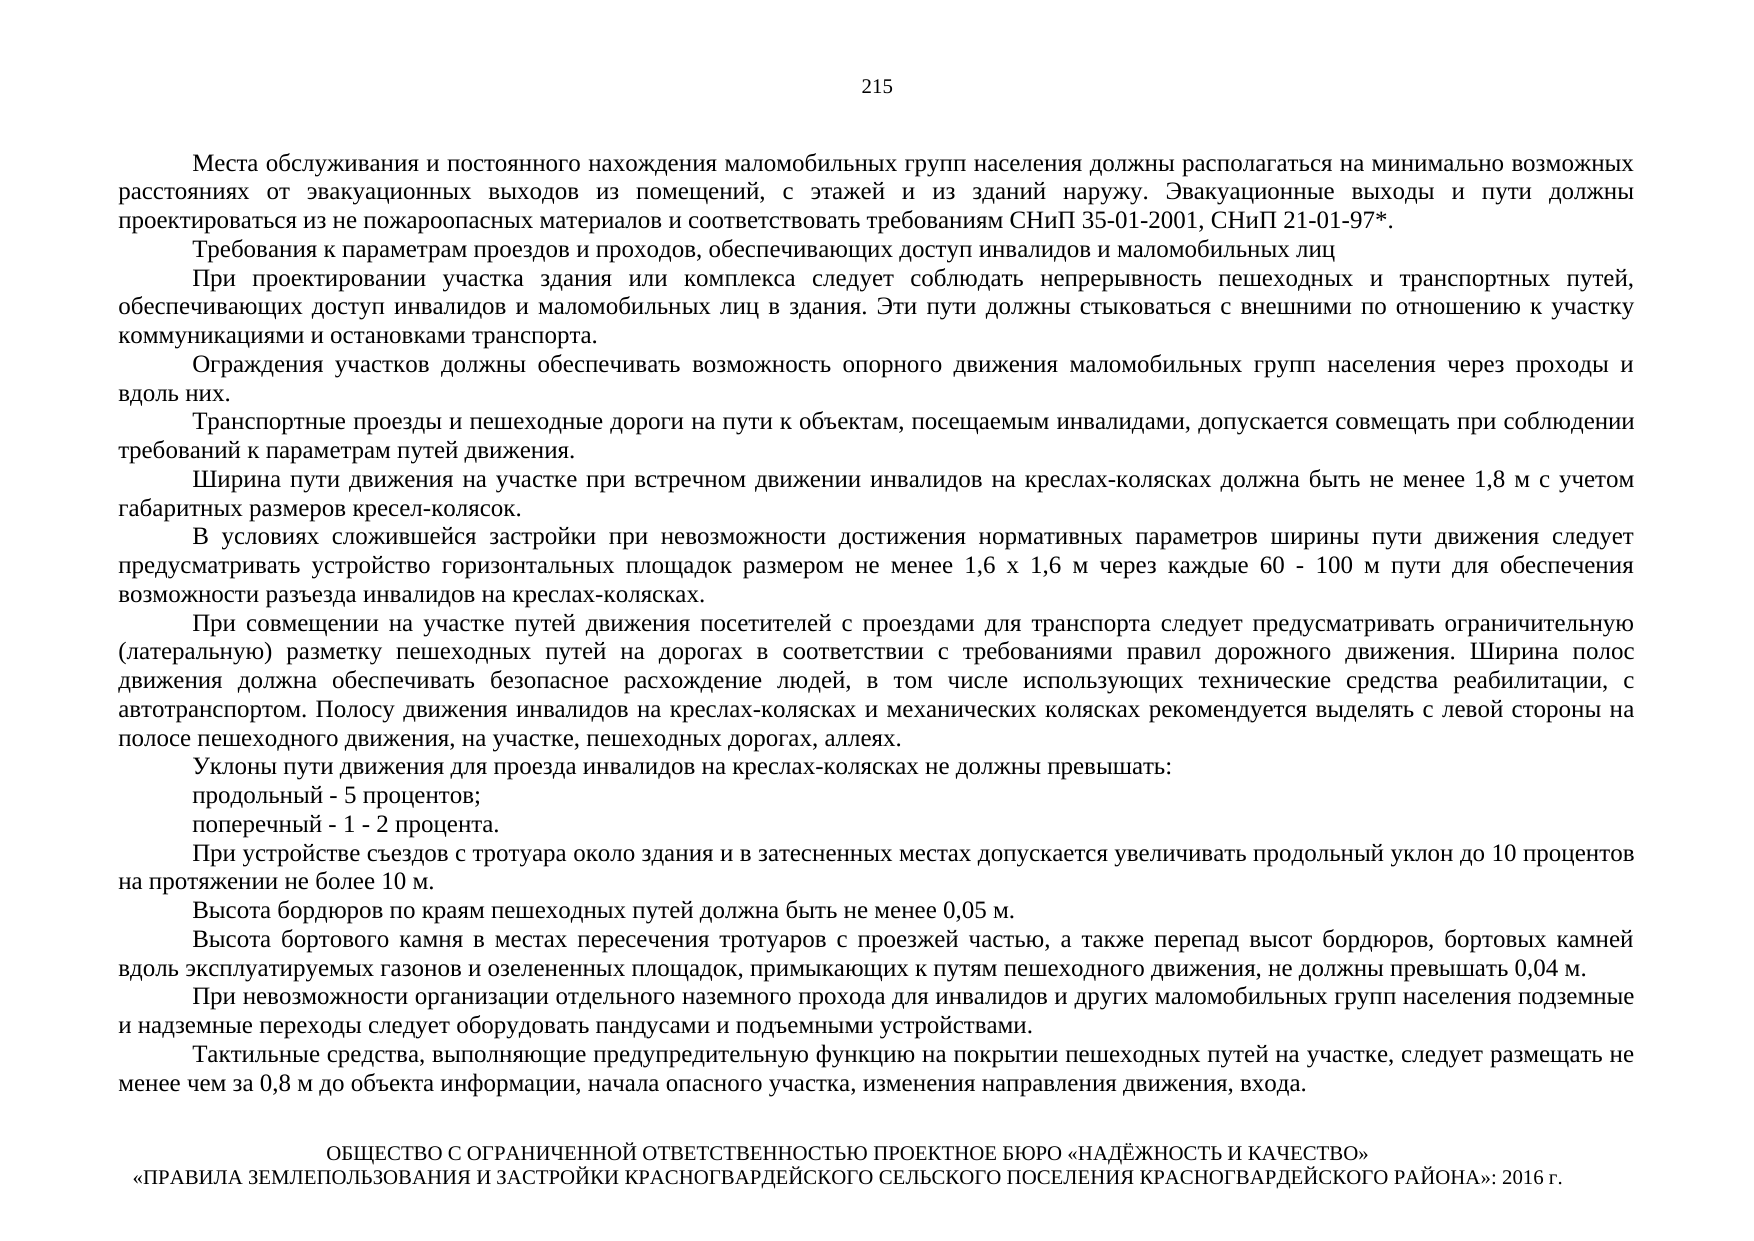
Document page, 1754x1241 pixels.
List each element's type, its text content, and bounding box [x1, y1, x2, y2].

text При устройстве съездов с тротуара около здания и в затесненных местах допускается увеличивать продольный уклон до 10 процентов на протяжении не более 10 м. [118, 838, 1636, 895]
text Тактильные средства, выполняющие предупредительную функцию на покрытии пешеходных путей на участке, следует размещать не менее чем за 0,8 м до объекта информации, начала опасного участка, изменения направления движения, входа. [118, 1039, 1636, 1096]
text продольный - 5 процентов; [118, 780, 1636, 809]
text Высота бортового камня в местах пересечения тротуаров с проезжей частью, а также перепад высот бордюров, бортовых камней вдоль эксплуатируемых газонов и озелененных площадок, примыкающих к путям пешеходного движения, не должны превышать 0,04 м. [118, 924, 1636, 981]
text поперечный - 1 - 2 процента. [118, 809, 1636, 838]
text Ограждения участков должны обеспечивать возможность опорного движения маломобильных групп населения через проходы и вдоль них. [118, 349, 1636, 406]
text Требования к параметрам проездов и проходов, обеспечивающих доступ инвалидов и маломобильных лиц [118, 234, 1636, 263]
text При совмещении на участке путей движения посетителей с проездами для транспорта следует предусматривать ограничительную (латеральную) разметку пешеходных путей на дорогах в соответствии с требованиями правил дорожного движения. Ширина полос движения должна обеспечивать безопасное расхождение людей, в том числе использующих технические средства реабилитации, с автотранспортом. Полосу движения инвалидов на креслах-колясках и механических колясках рекомендуется выделять с левой стороны на полосе пешеходного движения, на участке, пешеходных дорогах, аллеях. [118, 608, 1636, 751]
text В условиях сложившейся застройки при невозможности достижения нормативных параметров ширины пути движения следует предусматривать устройство горизонтальных площадок размером не менее 1,6 x 1,6 м через каждые 60 - 100 м пути для обеспечения возможности разъезда инвалидов на креслах-колясках. [118, 521, 1636, 608]
text Транспортные проезды и пешеходные дороги на пути к объектам, посещаемым инвалидами, допускается совмещать при соблюдении требований к параметрам путей движения. [118, 406, 1636, 464]
text Ширина пути движения на участке при встречном движении инвалидов на креслах-колясках должна быть не менее 1,8 м с учетом габаритных размеров кресел-колясок. [118, 464, 1636, 521]
text При проектировании участка здания или комплекса следует соблюдать непрерывность пешеходных и транспортных путей, обеспечивающих доступ инвалидов и маломобильных лиц в здания. Эти пути должны стыковаться с внешними по отношению к участку коммуникациями и остановками транспорта. [118, 263, 1636, 349]
text Уклоны пути движения для проезда инвалидов на креслах-колясках не должны превышать: [118, 751, 1636, 780]
text Высота бордюров по краям пешеходных путей должна быть не менее 0,05 м. [118, 895, 1636, 924]
text При невозможности организации отдельного наземного прохода для инвалидов и других маломобильных групп населения подземные и надземные переходы следует оборудовать пандусами и подъемными устройствами. [118, 981, 1636, 1039]
text Места обслуживания и постоянного нахождения маломобильных групп населения должны располагаться на минимально возможных расстояниях от эвакуационных выходов из помещений, с этажей и из зданий наружу. Эвакуационные выходы и пути должны проектироваться из не пожароопасных материалов и соответствовать требованиям СНиП 35-01-2001, СНиП 21-01-97*. [118, 148, 1636, 234]
